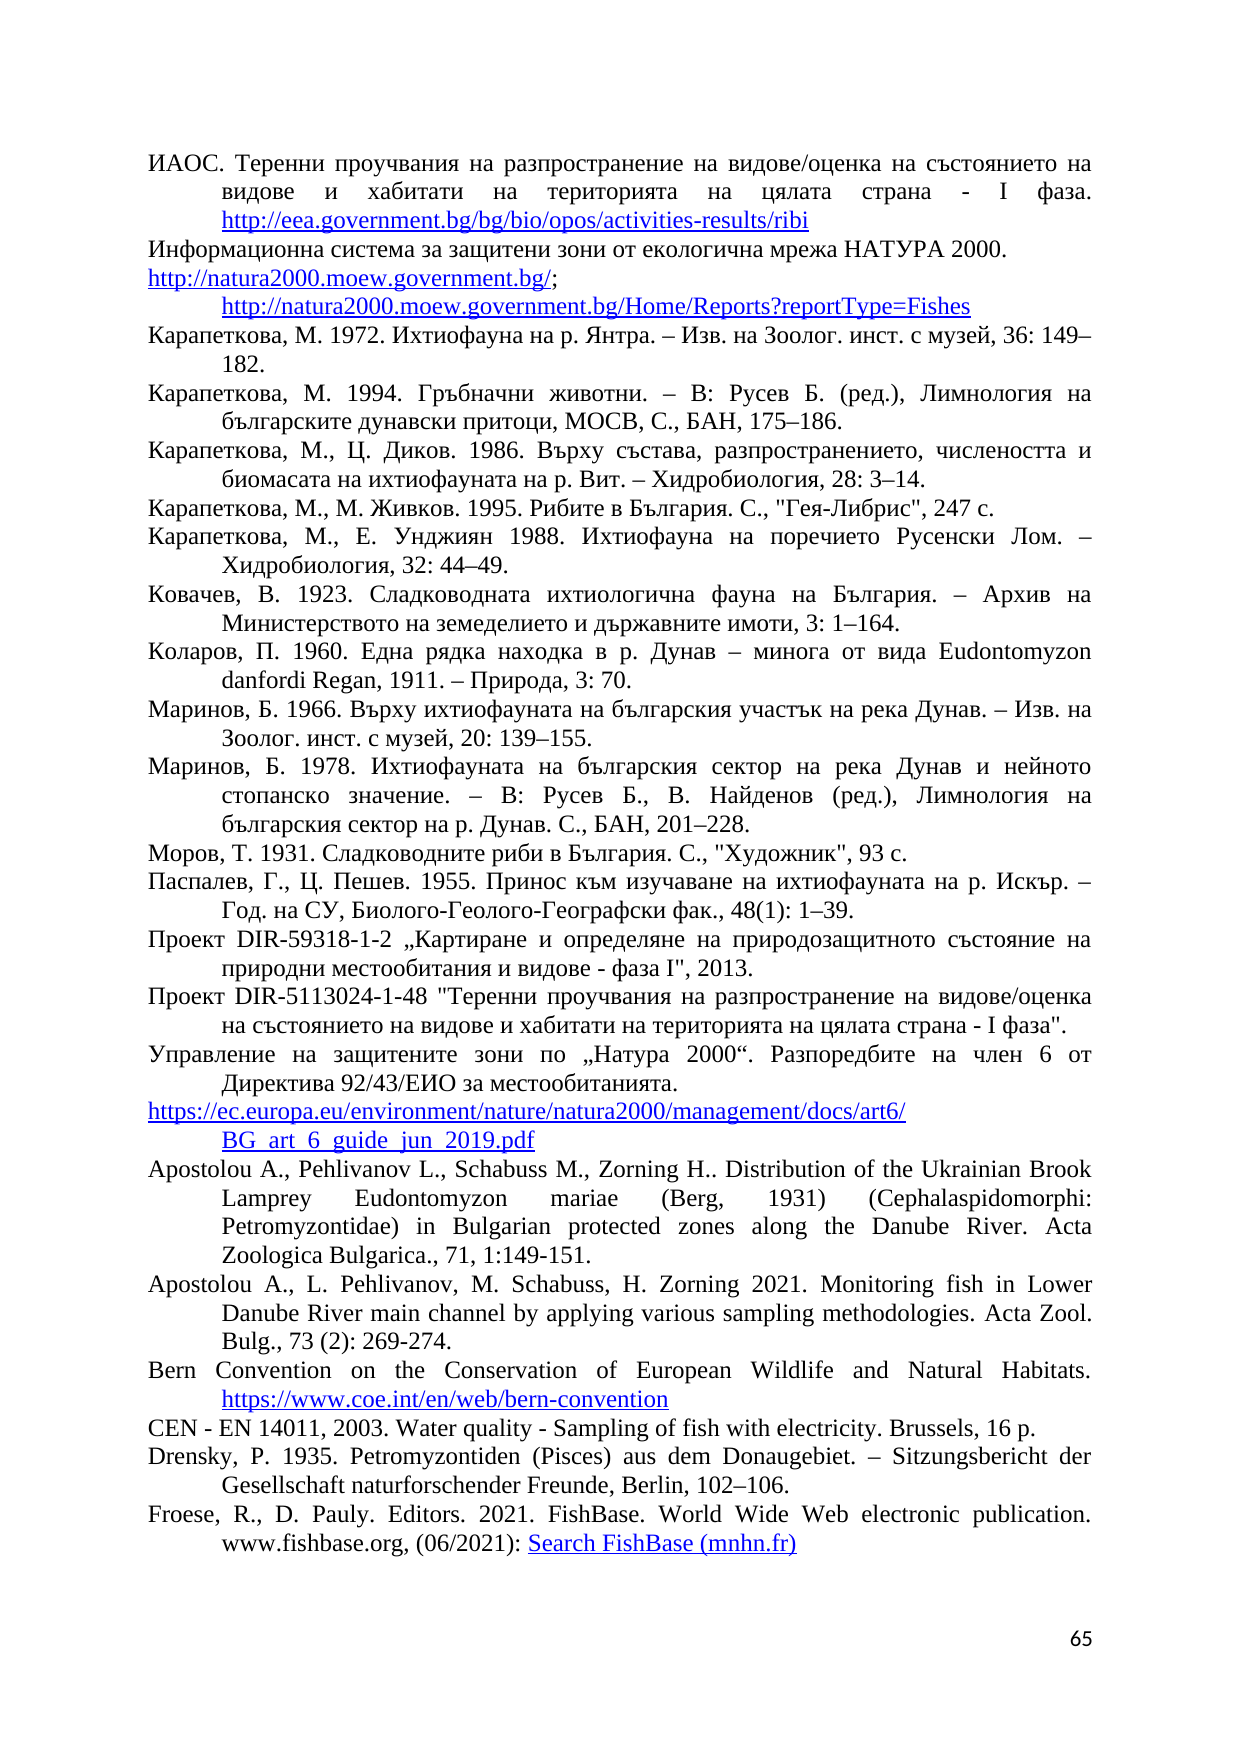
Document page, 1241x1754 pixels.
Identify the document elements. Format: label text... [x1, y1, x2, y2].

text Информационна система за защитени зони от екологична мрежа НАТУРА 2000. [148, 234, 1093, 263]
text Маринов, Б. 1966. Върху ихтиофауната на българския участък на река Дунав. – Изв. на Зоолог. инст. с музей, 20: 139–155. [148, 694, 1093, 751]
text Маринов, Б. 1978. Ихтиофауната на българския сектор на река Дунав и нейното стопанско значение. – В: Русев Б., В. Найденов (ред.), Лимнология на българския сектор на р. Дунав. С., БАН, 201–228. [148, 751, 1093, 838]
text Карапеткова, М. 1972. Ихтиофауна на р. Янтра. – Изв. на Зоолог. инст. с музей, 36: 149–182. [148, 320, 1093, 378]
text Froese, R., D. Pauly. Editors. 2021. FishBase. World Wide Web electronic publication. www.fishbase.org, (06/2021): Search FishBase (mnhn.fr) [148, 1499, 1093, 1556]
text Bern Convention on the Conservation of European Wildlife and Natural Habitats. https://www.coe.int/en/web/bern-convention [148, 1355, 1093, 1413]
text Коларов, П. 1960. Една рядка находка в р. Дунав – минога от вида Eudontomyzon danfordi Regan, 1911. – Природа, 3: 70. [148, 636, 1093, 694]
text Проект DIR-59318-1-2 „Картиране и определяне на природозащитното състояние на природни местообитания и видове - фаза I", 2013. [148, 924, 1093, 981]
text https://ec.europa.eu/environment/nature/natura2000/management/docs/art6/BG_art_6_guide_jun_2019.pdf [148, 1096, 1093, 1154]
text Apostolou A., Pehlivanov L., Schabuss M., Zorning H.. Distribution of the Ukrainian Brook Lamprey Eudontomyzon mariae (Berg, 1931) (Cephalaspidomorphi: Petromyzontidae) in Bulgarian protected zones along the Danube River. Acta Zoologica Bulgarica., 71, 1:149-151. [148, 1154, 1093, 1269]
text Карапеткова, М., Е. Унджиян 1988. Ихтиофауна на поречието Русенски Лом. – Хидробиология, 32: 44–49. [148, 521, 1093, 579]
text Ковачев, В. 1923. Сладководната ихтиологична фауна на България. – Архив на Министерството на земеделието и държавните имоти, 3: 1–164. [148, 579, 1093, 636]
text Карапеткова, М., М. Живков. 1995. Рибите в България. С., "Гея-Либрис", 247 с. [148, 493, 1093, 521]
text Drensky, P. 1935. Petromyzontiden (Pisces) aus dem Donaugebiet. – Sitzungsbericht der Gesellschaft naturforschender Freunde, Berlin, 102–106. [148, 1441, 1093, 1499]
text http://natura2000.moew.government.bg/; http://natura2000.moew.government.bg/Home/Reports?reportType=Fishes [148, 263, 1093, 320]
text Карапеткова, М. 1994. Гръбначни животни. – В: Русев Б. (ред.), Лимнология на българските дунавски притоци, МОСВ, С., БАН, 175–186. [148, 378, 1093, 435]
text Проект DIR-5113024-1-48 "Teренни проучвания на разпространение на видове/оценка на състоянието на видове и хабитати на територията на цялата страна - I фаза". [148, 981, 1093, 1039]
text Паспалев, Г., Ц. Пешев. 1955. Принос към изучаване на ихтиофауната на р. Искър. – Год. на СУ, Биолого-Геолого-Географски фак., 48(1): 1–39. [148, 866, 1093, 924]
text ИАОС. Теренни проучвания на разпространение на видове/оценка на състоянието на видове и хабитати на територията на цялата страна - I фаза. http://eea.government.bg/bg/bio/opos/activities-results/ribi [148, 148, 1093, 234]
text Управление на защитените зони по „Натура 2000“. Разпоредбите на член 6 от Директива 92/43/ЕИО за местообитанията. [148, 1039, 1093, 1096]
text CEN - EN 14011, 2003. Water quality - Sampling of fish with electricity. Brussels, 16 p. [148, 1413, 1093, 1441]
text Моров, Т. 1931. Сладководните риби в България. С., "Художник", 93 с. [148, 838, 1093, 866]
text Apostolou A., L. Pehlivanov, M. Schabuss, H. Zorning 2021. Monitoring fish in Lower Danube River main channel by applying various sampling methodologies. Acta Zool. Bulg., 73 (2): 269-274. [148, 1269, 1093, 1355]
text Карапеткова, М., Ц. Диков. 1986. Върху състава, разпространението, числеността и биомасата на ихтиофауната на р. Вит. – Хидробиология, 28: 3–14. [148, 435, 1093, 493]
